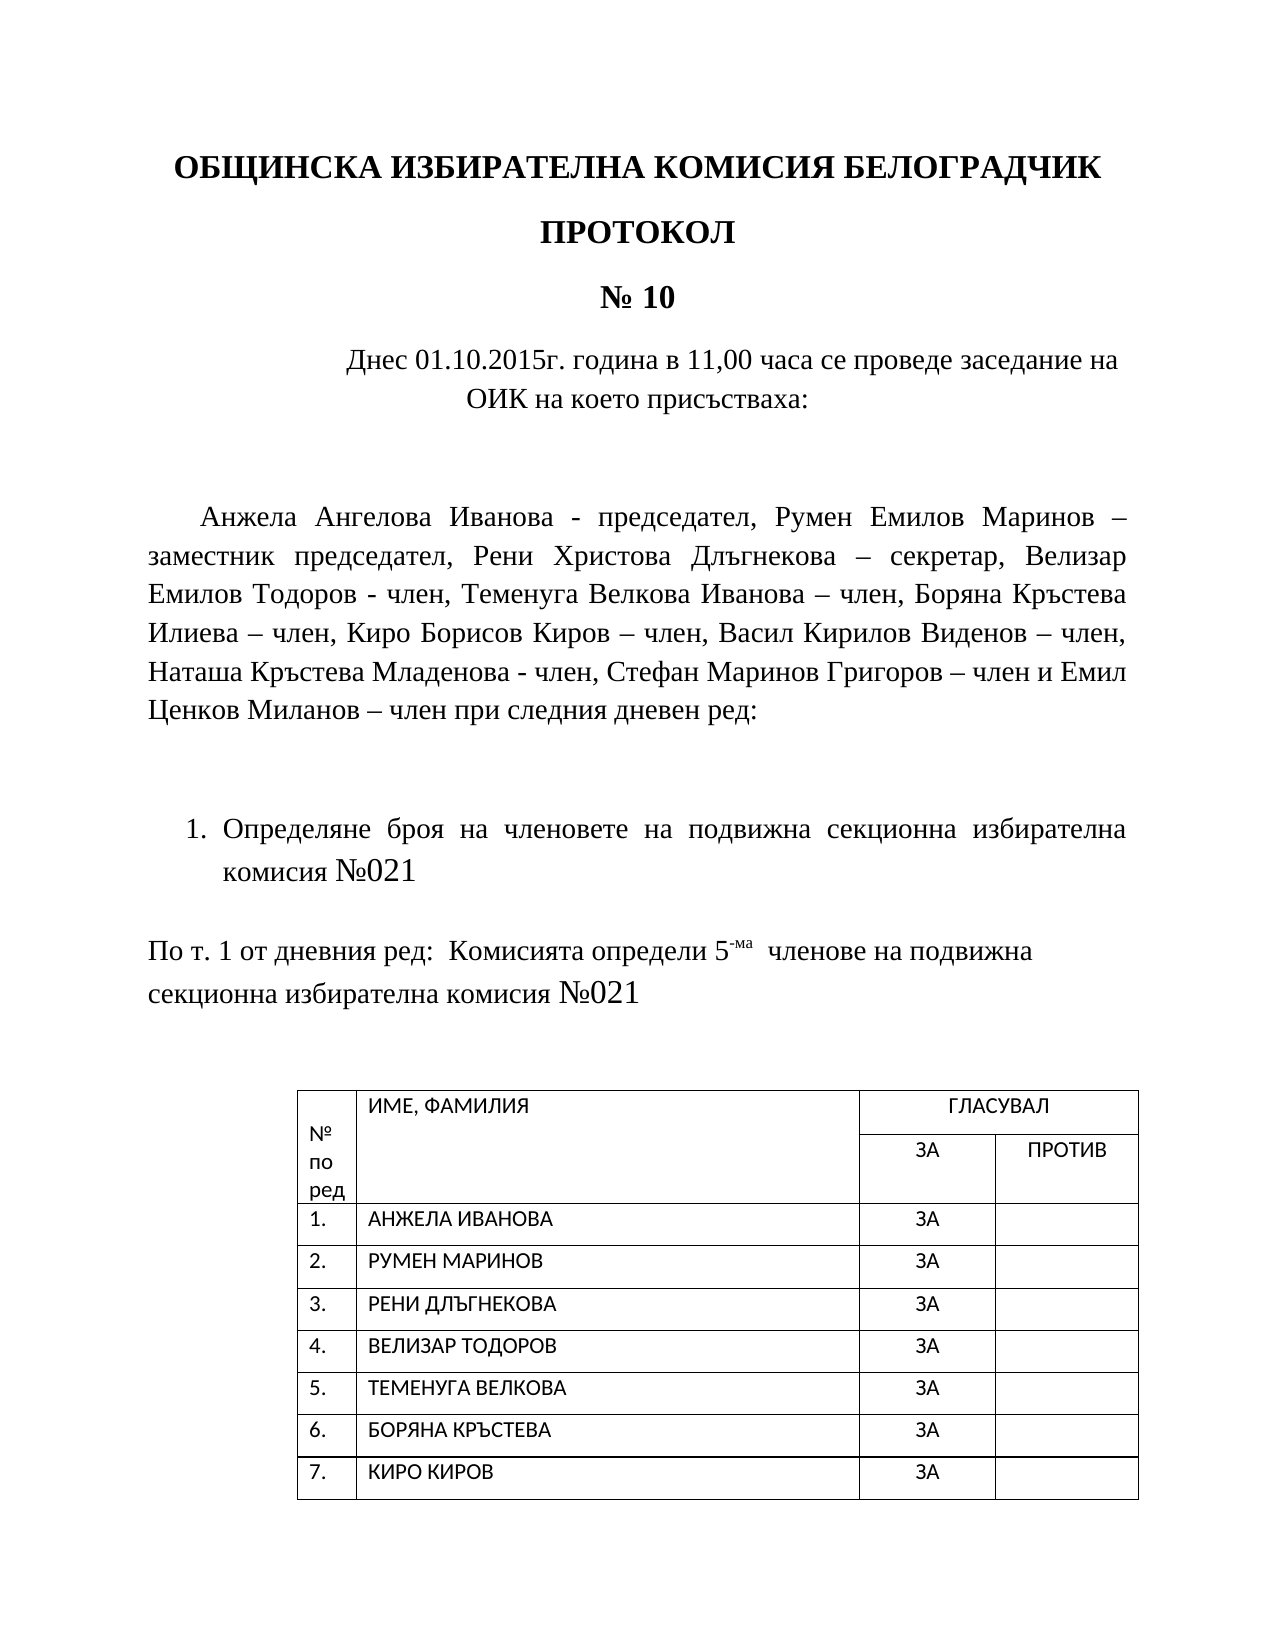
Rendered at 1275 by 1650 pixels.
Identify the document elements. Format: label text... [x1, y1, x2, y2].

table_cell 5. [298, 1373, 356, 1414]
table_cell БОРЯНА КРЪСТЕВА [357, 1415, 859, 1456]
table_cell [996, 1458, 1138, 1498]
table_cell 6. [298, 1415, 356, 1456]
table_cell РУМЕН МАРИНОВ [357, 1246, 859, 1288]
table_cell ТЕМЕНУГА ВЕЛКОВА [357, 1373, 859, 1414]
table_cell 7. [298, 1458, 356, 1498]
table_cell ЗА [860, 1289, 995, 1330]
table_cell 2. [298, 1246, 356, 1288]
table_cell ВЕЛИЗАР ТОДОРОВ [357, 1331, 859, 1372]
table_cell ЗА [860, 1204, 995, 1245]
table_cell [996, 1246, 1138, 1288]
table_cell ЗА [860, 1135, 995, 1203]
table_cell ЗА [860, 1331, 995, 1372]
table_cell ЗА [860, 1415, 995, 1456]
table_cell ЗА [860, 1246, 995, 1288]
table_cell [996, 1415, 1138, 1456]
table_cell ЗА [860, 1373, 995, 1414]
list По т. 1 от дневния ред: Комисията определи 5-ма членове на подвижна секционна избирателна комисия №021 [148, 933, 1127, 1011]
text Днес 01.10.2015г. година в 11,00 часа се проведе заседание на ОИК на което присъстваха: [148, 342, 1127, 414]
table_cell КИРО КИРОВ [357, 1458, 859, 1498]
list Определяне броя на членовете на подвижна секционна избирателна комисия №021 [185, 811, 1127, 889]
text ОБЩИНСКА ИЗБИРАТЕЛНА КОМИСИЯ БЕЛОГРАДЧИК [148, 148, 1127, 186]
table_cell 4. [298, 1331, 356, 1372]
table_cell РЕНИ ДЛЪГНЕКОВА [357, 1289, 859, 1330]
table_cell [996, 1204, 1138, 1245]
table_header № по ред [298, 1091, 356, 1203]
text Анжела Ангелова Иванова - председател, Румен Емилов Маринов – заместник председател, Рени Христова Длъгнекова – секретар, Велизар Емилов Тодоров - член, Теменуга Велкова Иванова – член, Боряна Кръстева Илиева – член, Киро Борисов Киров – член, Васил Кирилов Виденов – член, Наташа Кръстева Младенова - член, Стефан Маринов Григоров – член и Емил Ценков Миланов – член при следния дневен ред: [148, 499, 1127, 726]
table_cell [996, 1289, 1138, 1330]
table_cell ПРОТИВ [996, 1135, 1138, 1203]
table_cell 1. [298, 1204, 356, 1245]
table_cell 3. [298, 1289, 356, 1330]
table_cell АНЖЕЛА ИВАНОВА [357, 1204, 859, 1245]
table_cell [996, 1331, 1138, 1372]
table_cell ЗА [860, 1458, 995, 1498]
table_cell [996, 1373, 1138, 1414]
table_header ИМЕ, ФАМИЛИЯ [357, 1091, 859, 1203]
text № 10 [148, 277, 1127, 316]
text ПРОТОКОЛ [148, 212, 1127, 251]
table_header ГЛАСУВАЛ [860, 1091, 1138, 1134]
